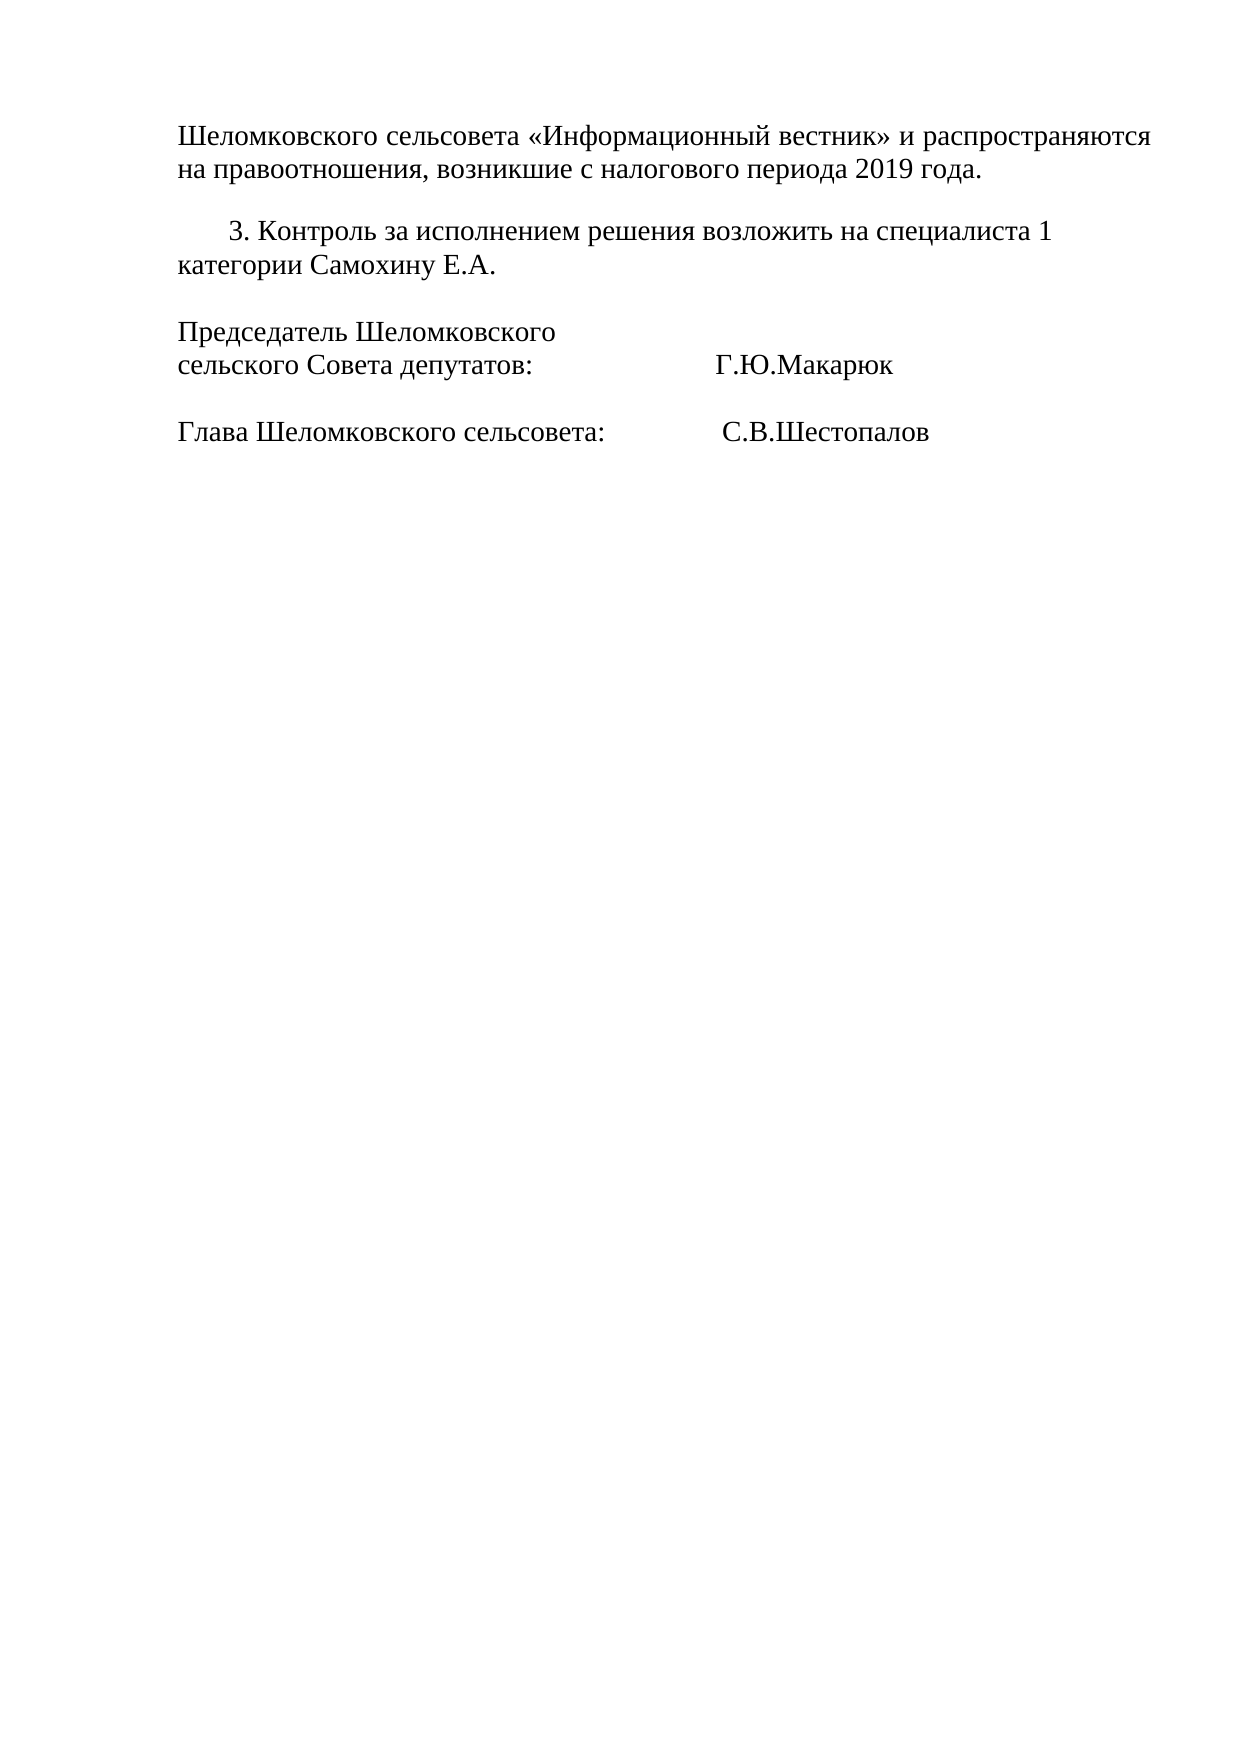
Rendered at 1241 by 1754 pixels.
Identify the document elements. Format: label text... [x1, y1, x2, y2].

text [177, 118, 1152, 185]
text Глава Шеломковского сельсовета: С.В.Шестопалов [177, 414, 1152, 448]
text сельского Совета депутатов: Г.Ю.Макарюк [177, 347, 1152, 381]
text Председатель Шеломковского [177, 314, 1152, 347]
text 3. Контроль за исполнением решения возложить на специалиста 1 категории Самохину Е.А. [177, 213, 1152, 280]
